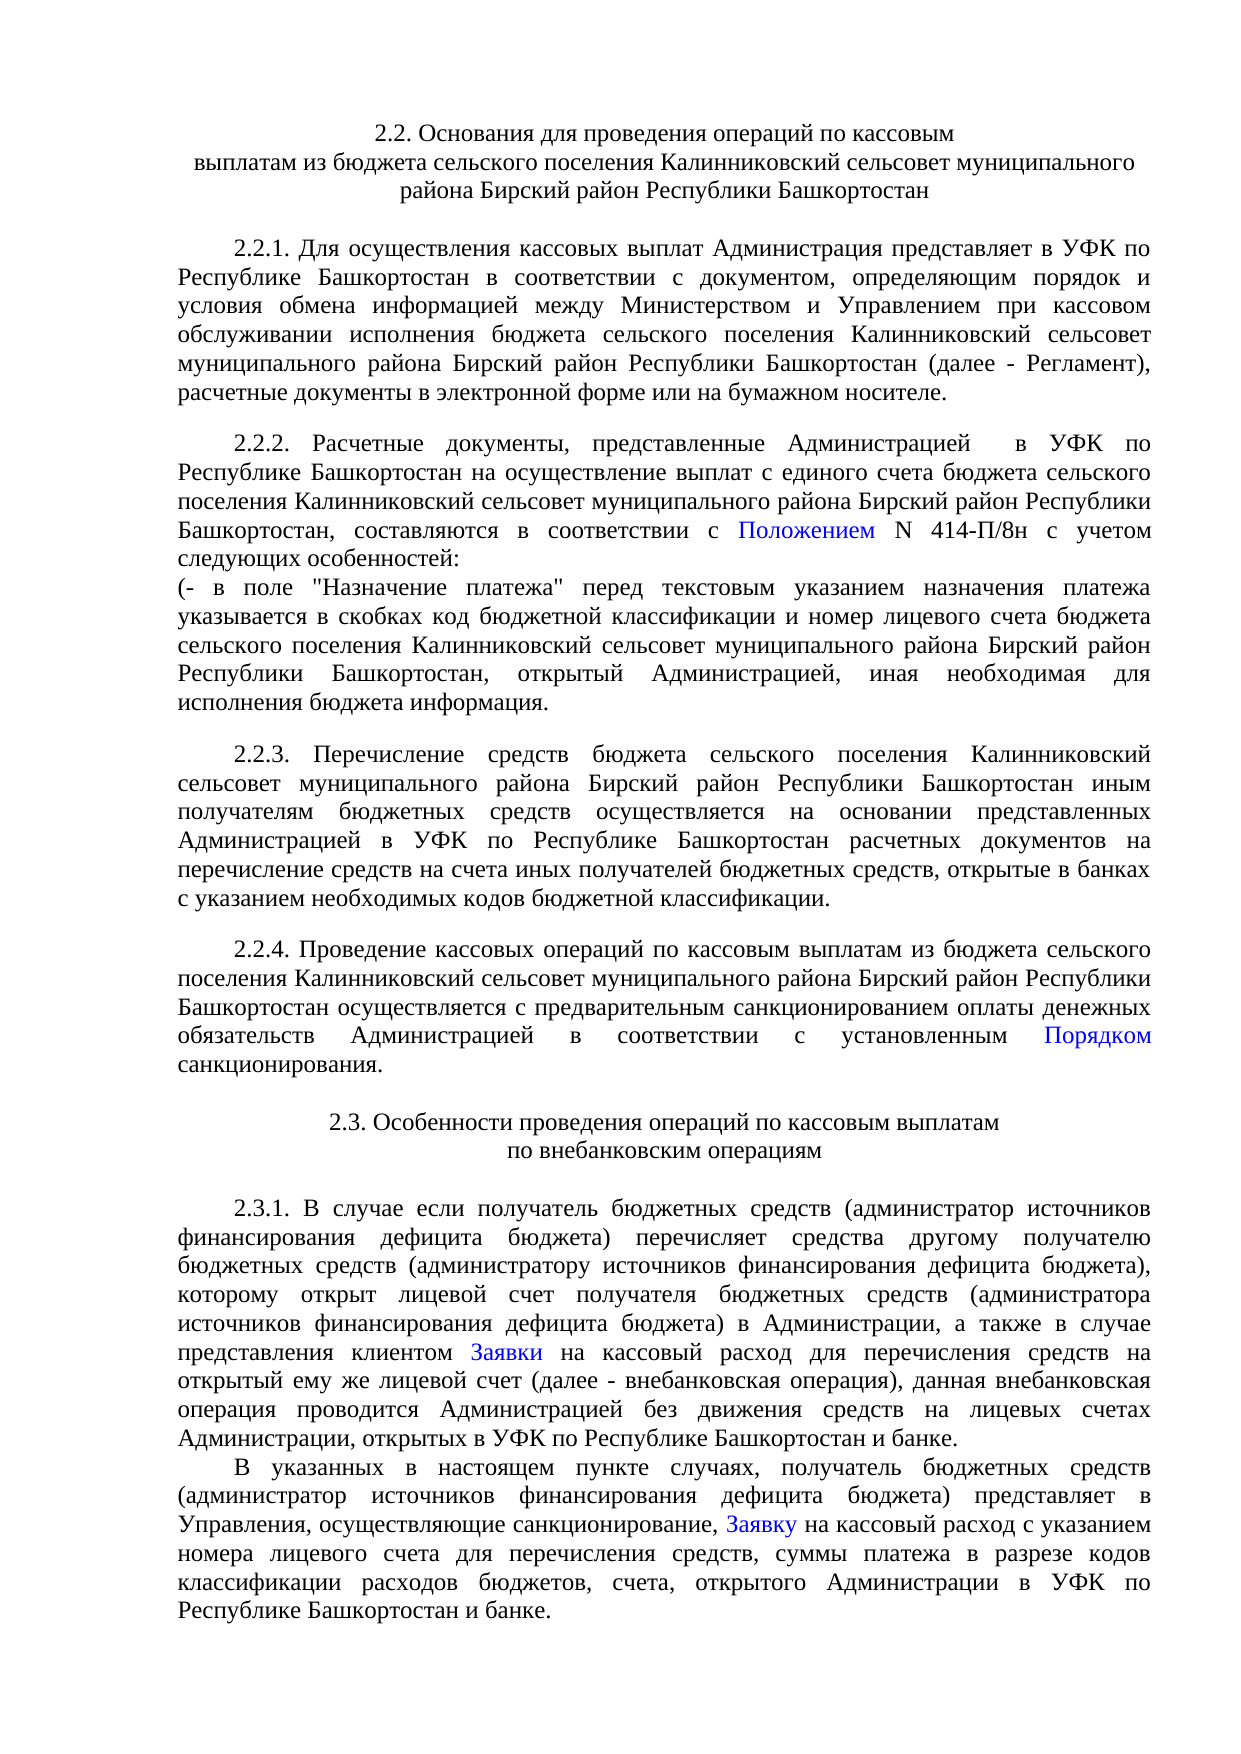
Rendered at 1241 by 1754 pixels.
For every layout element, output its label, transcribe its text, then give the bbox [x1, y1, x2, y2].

text 2.3.1. В случае если получатель бюджетных средств (администратор источников финансирования дефицита бюджета) перечисляет средства другому получателю бюджетных средств (администратору источников финансирования дефицита бюджета), которому открыт лицевой счет получателя бюджетных средств (администратора источников финансирования дефицита бюджета) в Администрации, а также в случае представления клиентом Заявки на кассовый расход для перечисления средств на открытый ему же лицевой счет (далее - внебанковская операция), данная внебанковская операция проводится Администрацией без движения средств на лицевых счетах Администрации, открытых в УФК по Республике Башкортостан и банке. [177, 1193, 1152, 1452]
text 2.2.4. Проведение кассовых операций по кассовым выплатам из бюджета сельского поселения Калинниковский сельсовет муниципального района Бирский район Республики Башкортостан осуществляется с предварительным санкционированием оплаты денежных обязательств Администрацией в соответствии с установленным Порядком санкционирования. [177, 934, 1152, 1078]
text 2.2.1. Для осуществления кассовых выплат Администрация представляет в УФК по Республике Башкортостан в соответствии с документом, определяющим порядок и условия обмена информацией между Министерством и Управлением при кассовом обслуживании исполнения бюджета сельского поселения Калинниковский сельсовет муниципального района Бирский район Республики Башкортостан (далее - Регламент), расчетные документы в электронной форме или на бумажном носителе. [177, 233, 1152, 406]
text В указанных в настоящем пункте случаях, получатель бюджетных средств (администратор источников финансирования дефицита бюджета) представляет в Управления, осуществляющие санкционирование, Заявку на кассовый расход с указанием номера лицевого счета для перечисления средств, суммы платежа в разрезе кодов классификации расходов бюджетов, счета, открытого Администрации в УФК по Республике Башкортостан и банке. [177, 1452, 1152, 1624]
text выплатам из бюджета сельского поселения Калинниковский сельсовет муниципального района Бирский район Республики Башкортостан [177, 147, 1152, 204]
text 2.2.3. Перечисление средств бюджета сельского поселения Калинниковский сельсовет муниципального района Бирский район Республики Башкортостан иным получателям бюджетных средств осуществляется на основании представленных Администрацией в УФК по Республике Башкортостан расчетных документов на перечисление средств на счета иных получателей бюджетных средств, открытые в банках с указанием необходимых кодов бюджетной классификации. [177, 739, 1152, 911]
text по внебанковским операциям [177, 1136, 1152, 1164]
text 2.2. Основания для проведения операций по кассовым [177, 118, 1152, 147]
text 2.3. Особенности проведения операций по кассовым выплатам [177, 1107, 1152, 1136]
text 2.2.2. Расчетные документы, представленные Администрацией в УФК по Республике Башкортостан на осуществление выплат с единого счета бюджета сельского поселения Калинниковский сельсовет муниципального района Бирский район Республики Башкортостан, составляются в соответствии с Положением N 414-П/8н с учетом следующих особенностей: [177, 428, 1152, 572]
text (- в поле "Назначение платежа" перед текстовым указанием назначения платежа указывается в скобках код бюджетной классификации и номер лицевого счета бюджета сельского поселения Калинниковский сельсовет муниципального района Бирский район Республики Башкортостан, открытый Администрацией, иная необходимая для исполнения бюджета информация. [177, 572, 1152, 716]
